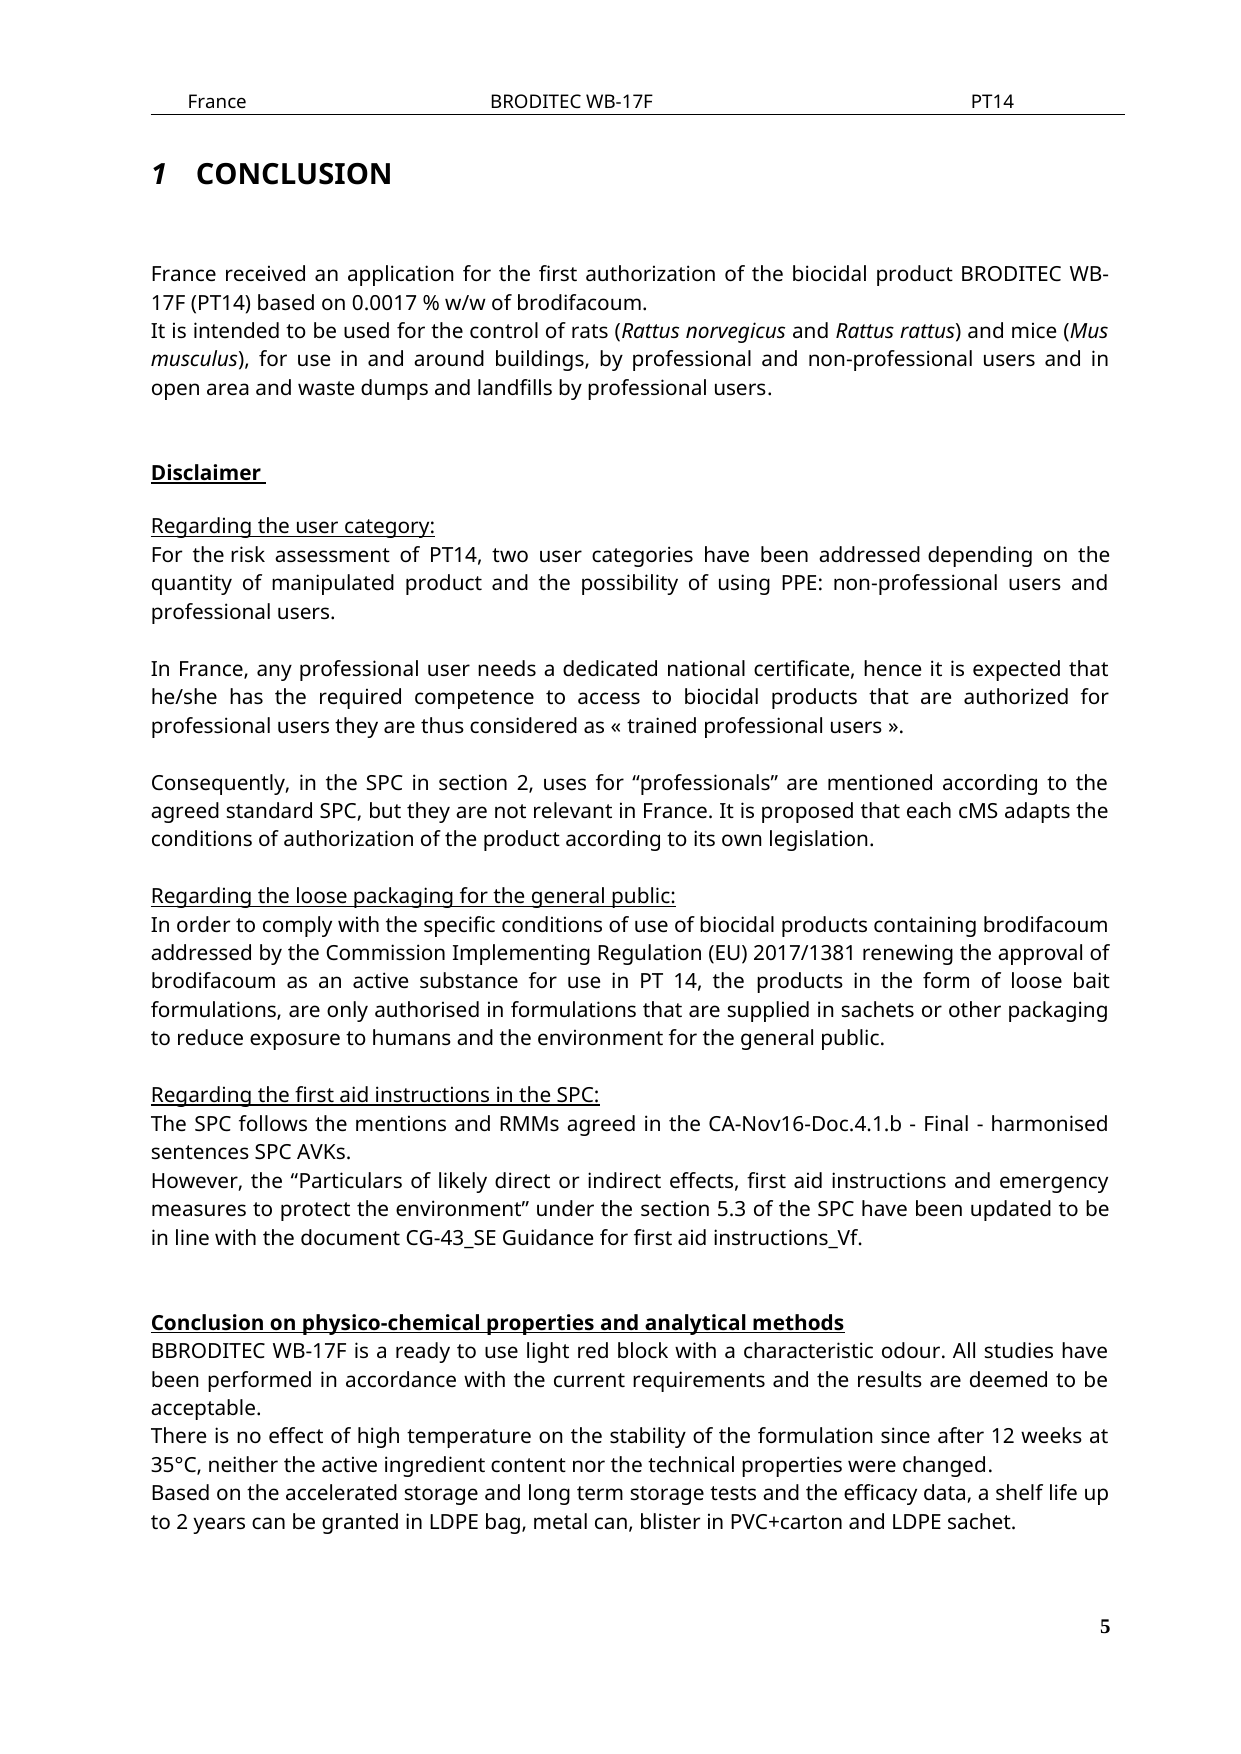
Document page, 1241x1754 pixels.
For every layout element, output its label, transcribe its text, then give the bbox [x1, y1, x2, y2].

text The SPC follows the mentions and RMMs agreed in the CA-Nov16-Doc.4.1.b - Final - harmonised sentences SPC AVKs. [151, 1109, 1110, 1166]
text Regarding the first aid instructions in the SPC: [151, 1080, 1110, 1109]
text Disclaimer [151, 458, 1110, 487]
text Based on the accelerated storage and long term storage tests and the efficacy data, a shelf life up to 2 years can be granted in LDPE bag, metal can, blister in PVC+carton and LDPE sachet. [151, 1478, 1110, 1535]
text Consequently, in the SPC in section 2, uses for “professionals” are mentioned according to the agreed standard SPC, but they are not relevant in France. It is proposed that each cMS adapts the conditions of authorization of the product according to its own legislation. [151, 768, 1110, 853]
text However, the “Particulars of likely direct or indirect effects, first aid instructions and emergency measures to protect the environment” under the section 5.3 of the SPC have been updated to be in line with the document CG-43_SE Guidance for first aid instructions_Vf. [151, 1166, 1110, 1251]
text Regarding the loose packaging for the general public: [151, 881, 1110, 910]
text Regarding the user category: [151, 512, 1110, 540]
text For the risk assessment of PT14, two user categories have been addressed depending on the quantity of manipulated product and the possibility of using PPE: non-professional users and professional users. [151, 540, 1110, 625]
subtitle CONCLUSION [151, 153, 1110, 193]
text Conclusion on physico-chemical properties and analytical methods [151, 1308, 1110, 1336]
text France received an application for the first authorization of the biocidal product BRODITEC WB-17F (PT14) based on 0.0017 % w/w of brodifacoum. [151, 259, 1110, 316]
text It is intended to be used for the control of rats (Rattus norvegicus and Rattus rattus) and mice (Mus musculus), for use in and around buildings, by professional and non-professional users and in open area and waste dumps and landfills by professional users. [151, 316, 1110, 401]
text In France, any professional user needs a dedicated national certificate, hence it is expected that he/she has the required competence to access to biocidal products that are authorized for professional users they are thus considered as « trained professional users ». [151, 654, 1110, 739]
text In order to comply with the specific conditions of use of biocidal products containing brodifacoum addressed by the Commission Implementing Regulation (EU) 2017/1381 renewing the approval of brodifacoum as an active substance for use in PT 14, the products in the form of loose bait formulations, are only authorised in formulations that are supplied in sachets or other packaging to reduce exposure to humans and the environment for the general public. [151, 910, 1110, 1052]
text There is no effect of high temperature on the stability of the formulation since after 12 weeks at 35°C, neither the active ingredient content nor the technical properties were changed. [151, 1422, 1110, 1478]
text BBRODITEC WB-17F is a ready to use light red block with a characteristic odour. All studies have been performed in accordance with the current requirements and the results are deemed to be acceptable. [151, 1336, 1110, 1422]
